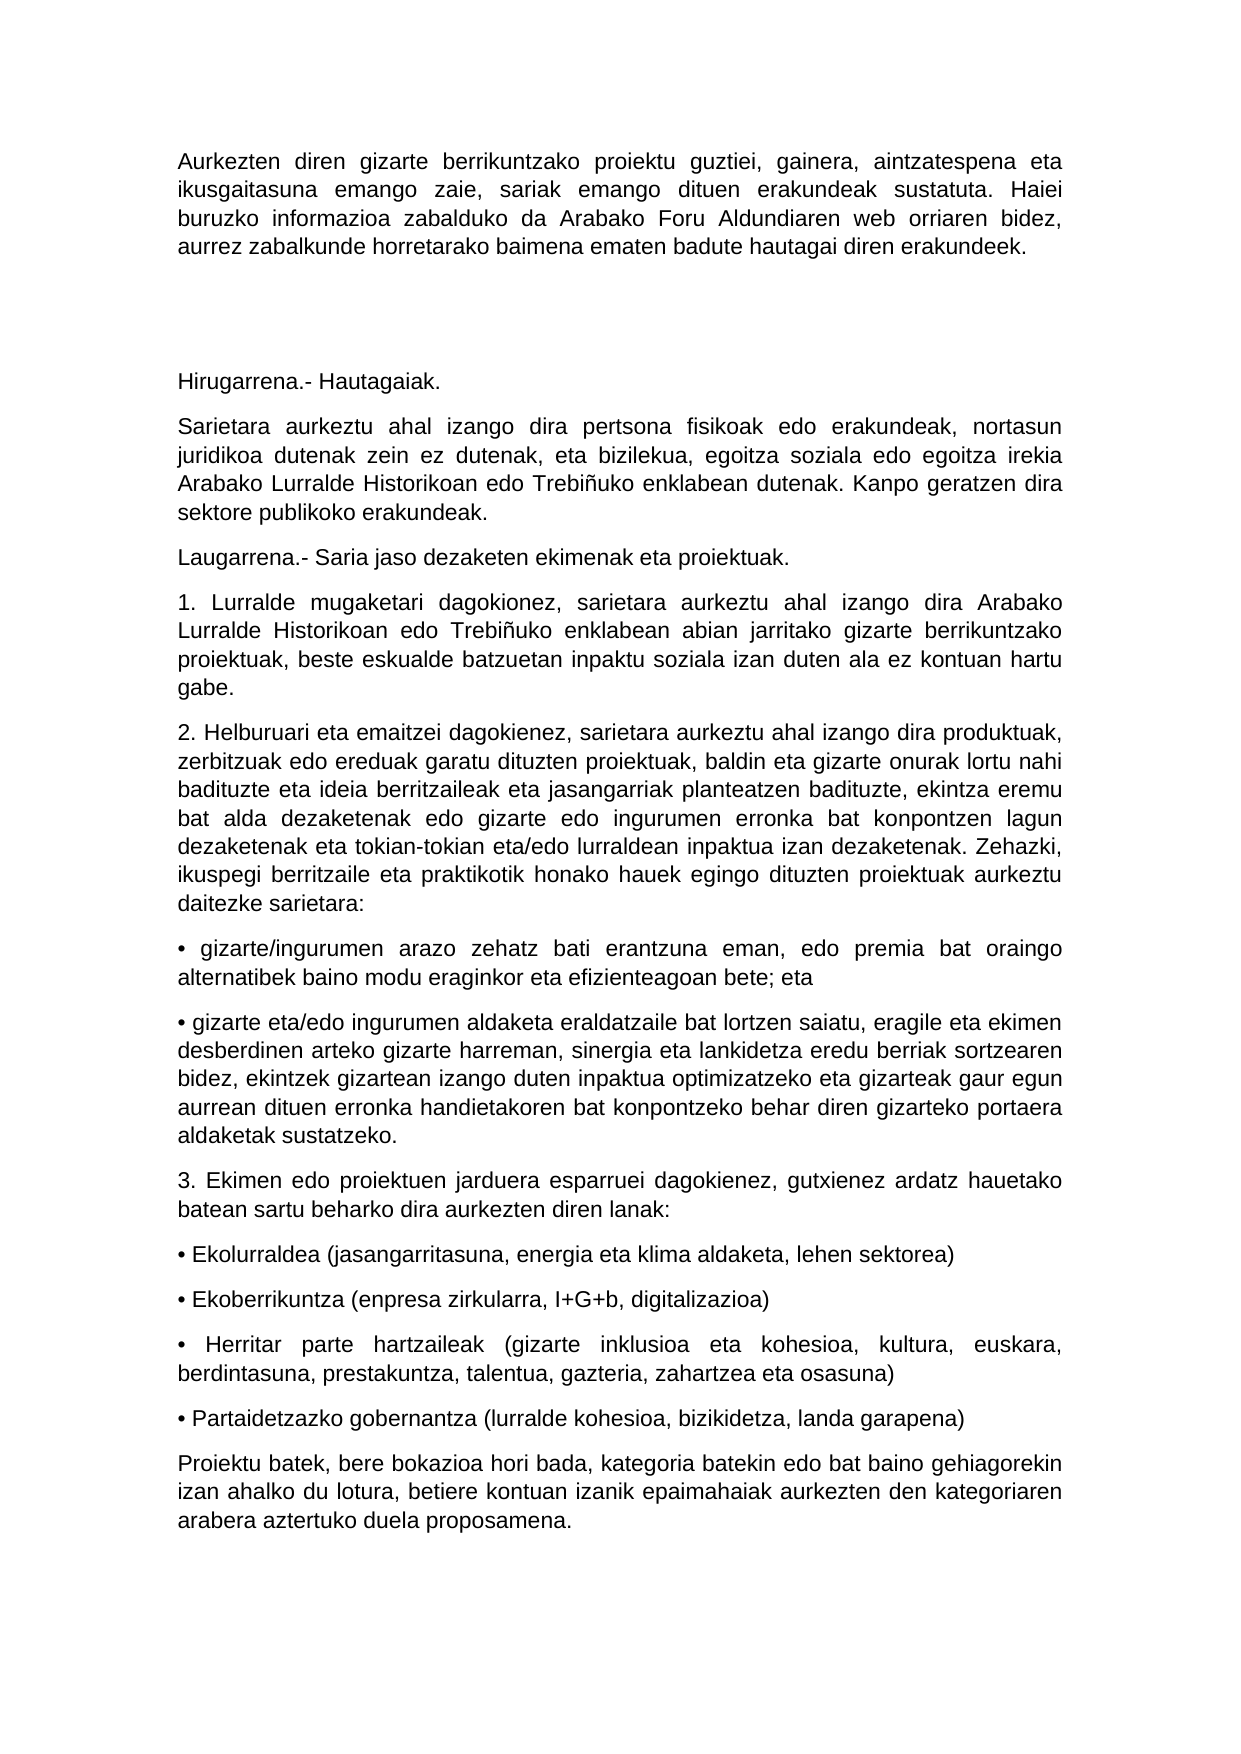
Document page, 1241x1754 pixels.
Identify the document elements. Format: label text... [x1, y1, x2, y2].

text 3. Ekimen edo proiektuen jarduera esparruei dagokienez, gutxienez ardatz hauetako batean sartu beharko dira aurkezten diren lanak: [177, 1167, 1063, 1222]
text • gizarte/ingurumen arazo zehatz bati erantzuna eman, edo premia bat oraingo alternatibek baino modu eraginkor eta efizienteagoan bete; eta [177, 935, 1063, 990]
text Aurkezten diren gizarte berrikuntzako proiektu guztiei, gainera, aintzatespena eta ikusgaitasuna emango zaie, sariak emango dituen erakundeak sustatuta. Haiei buruzko informazioa zabalduko da Arabako Foru Aldundiaren web orriaren bidez, aurrez zabalkunde horretarako baimena ematen badute hautagai diren erakundeek. [177, 148, 1063, 259]
text 1. Lurralde mugaketari dagokionez, sarietara aurkeztu ahal izango dira Arabako Lurralde Historikoan edo Trebiñuko enklabean abian jarritako gizarte berrikuntzako proiektuak, beste eskualde batzuetan inpaktu soziala izan duten ala ez kontuan hartu gabe. [177, 589, 1063, 701]
text • Ekoberrikuntza (enpresa zirkularra, I+G+b, digitalizazioa) [177, 1286, 1063, 1312]
text Sarietara aurkeztu ahal izango dira pertsona fisikoak edo erakundeak, nortasun juridikoa dutenak zein ez dutenak, eta bizilekua, egoitza soziala edo egoitza irekia Arabako Lurralde Historikoan edo Trebiñuko enklabean dutenak. Kanpo geratzen dira sektore publikoko erakundeak. [177, 413, 1063, 525]
text • gizarte eta/edo ingurumen aldaketa eraldatzaile bat lortzen saiatu, eragile eta ekimen desberdinen arteko gizarte harreman, sinergia eta lankidetza eredu berriak sortzearen bidez, ekintzek gizartean izango duten inpaktua optimizatzeko eta gizarteak gaur egun aurrean dituen erronka handietakoren bat konpontzeko behar diren gizarteko portaera aldaketak sustatzeko. [177, 1008, 1063, 1149]
text Proiektu batek, bere bokazioa hori bada, kategoria batekin edo bat baino gehiagorekin izan ahalko du lotura, betiere kontuan izanik epaimahaiak aurkezten den kategoriaren arabera aztertuko duela proposamena. [177, 1450, 1063, 1533]
text 2. Helburuari eta emaitzei dagokienez, sarietara aurkeztu ahal izango dira produktuak, zerbitzuak edo ereduak garatu dituzten proiektuak, baldin eta gizarte onurak lortu nahi badituzte eta ideia berritzaileak eta jasangarriak planteatzen badituzte, ekintza eremu bat alda dezaketenak edo gizarte edo ingurumen erronka bat konpontzen lagun dezaketenak eta tokian-tokian eta/edo lurraldean inpaktua izan dezaketenak. Zehazki, ikuspegi berritzaile eta praktikotik honako hauek egingo dituzten proiektuak aurkeztu daitezke sarietara: [177, 719, 1063, 916]
text Hirugarrena.- Hautagaiak. [177, 368, 1063, 394]
text • Herritar parte hartzaileak (gizarte inklusioa eta kohesioa, kultura, euskara, berdintasuna, prestakuntza, talentua, gazteria, zahartzea eta osasuna) [177, 1331, 1063, 1386]
text • Ekolurraldea (jasangarritasuna, energia eta klima aldaketa, lehen sektorea) [177, 1241, 1063, 1267]
text Laugarrena.- Saria jaso dezaketen ekimenak eta proiektuak. [177, 544, 1063, 570]
text • Partaidetzazko gobernantza (lurralde kohesioa, bizikidetza, landa garapena) [177, 1405, 1063, 1431]
